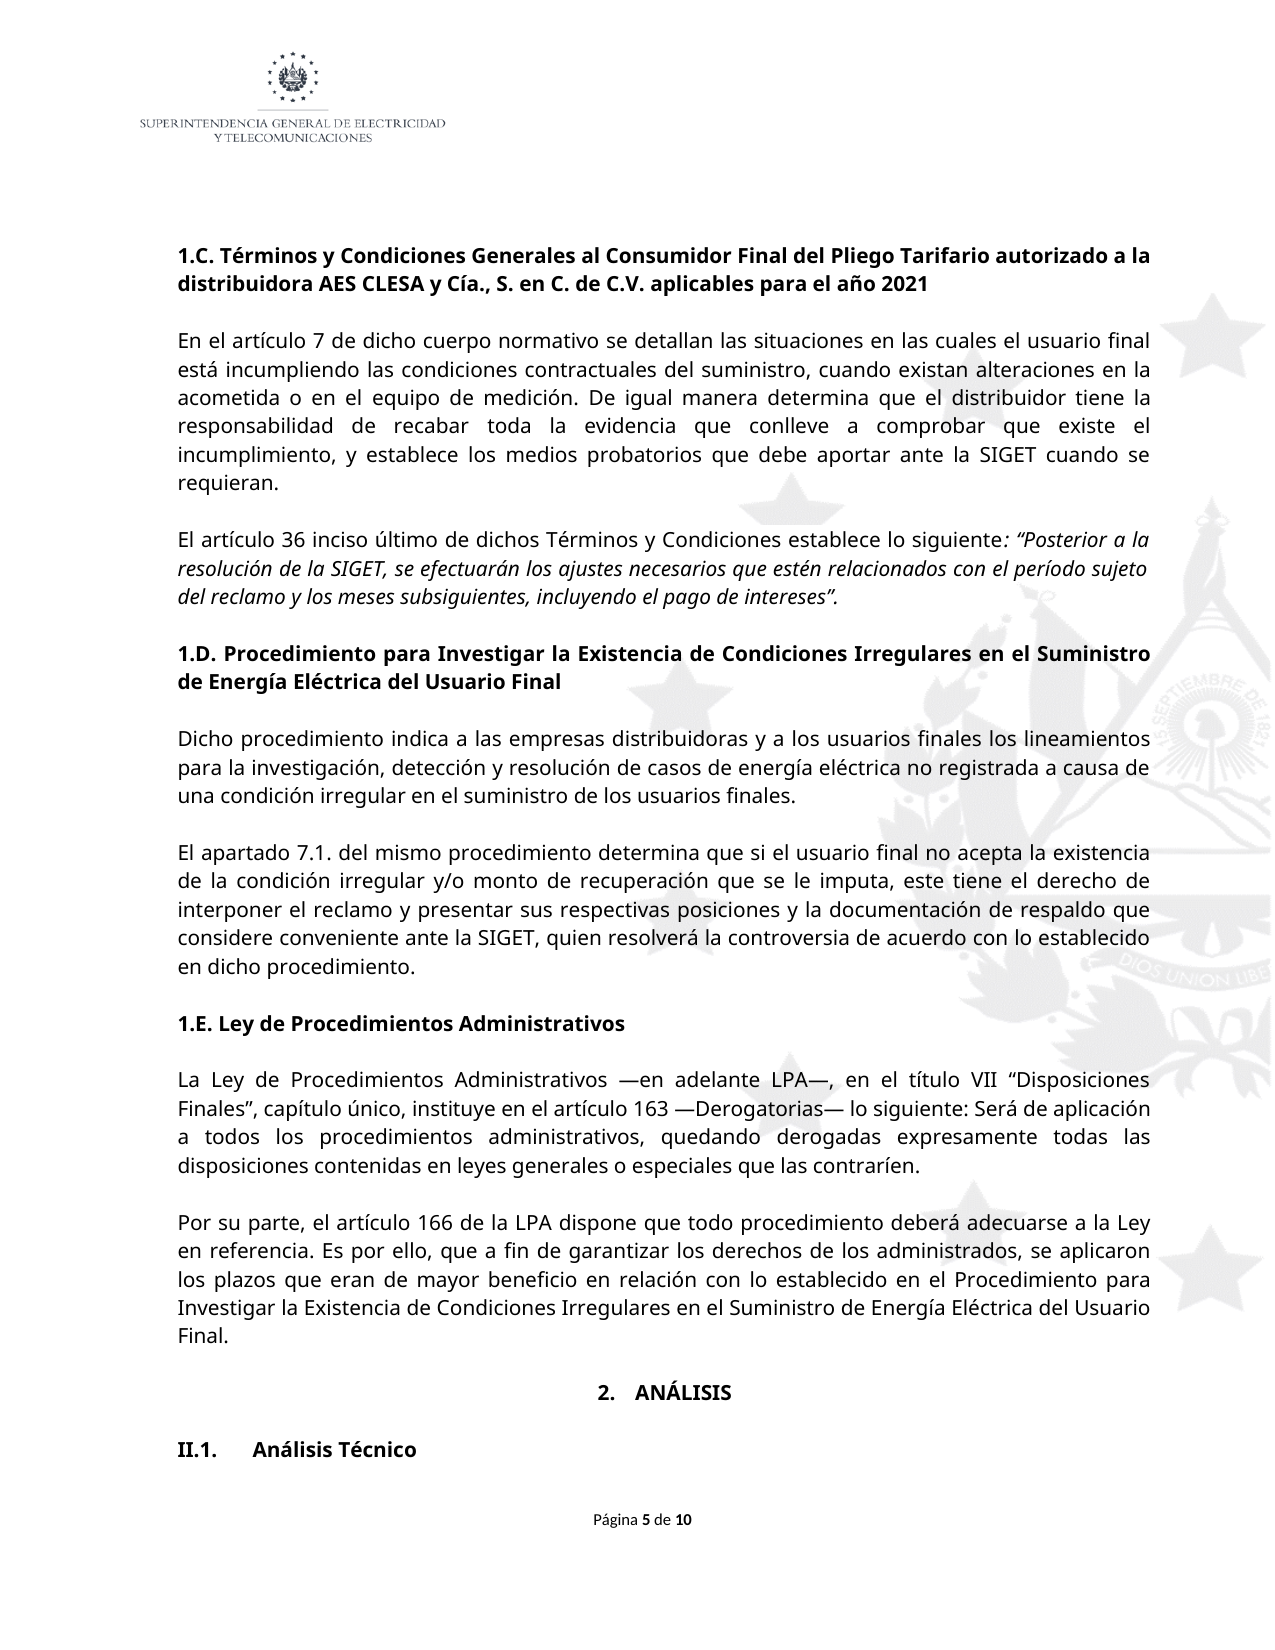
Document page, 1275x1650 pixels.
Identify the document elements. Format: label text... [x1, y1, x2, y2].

text El apartado 7.1. del mismo procedimiento determina que si el usuario final no acepta la existencia de la condición irregular y/o monto de recuperación que se le imputa, este tiene el derecho de interponer el reclamo y presentar sus respectivas posiciones y la documentación de respaldo que considere conveniente ante la SIGET, quien resolverá la controversia de acuerdo con lo establecido en dicho procedimiento. [177, 838, 1152, 980]
list 1.C. Términos y Condiciones Generales al Consumidor Final del Pliego Tarifario autorizado a la distribuidora AES CLESA y Cía., S. en C. de C.V. aplicables para el año 2021 [177, 241, 1152, 298]
text 1.E. Ley de Procedimientos Administrativos [177, 1009, 1152, 1037]
text 1.D. Procedimiento para Investigar la Existencia de Condiciones Irregulares en el Suministro de Energía Eléctrica del Usuario Final [177, 639, 1152, 696]
text Por su parte, el artículo 166 de la LPA dispone que todo procedimiento deberá adecuarse a la Ley en referencia. Es por ello, que a fin de garantizar los derechos de los administrados, se aplicaron los plazos que eran de mayor beneficio en relación con lo establecido en el Procedimiento para Investigar la Existencia de Condiciones Irregulares en el Suministro de Energía Eléctrica del Usuario Final. [177, 1208, 1152, 1350]
list ANÁLISIS [177, 1378, 1152, 1407]
picture [132, 44, 453, 149]
text La Ley de Procedimientos Administrativos —en adelante LPA—, en el título VII “Disposiciones Finales”, capítulo único, instituye en el artículo 163 —Derogatorias— lo siguiente: Será de aplicación a todos los procedimientos administrativos, quedando derogadas expresamente todas las disposiciones contenidas en leyes generales o especiales que las contraríen. [177, 1066, 1152, 1179]
list Análisis Técnico [177, 1435, 1152, 1464]
text En el artículo 7 de dicho cuerpo normativo se detallan las situaciones en las cuales el usuario final está incumpliendo las condiciones contractuales del suministro, cuando existan alteraciones en la acometida o en el equipo de medición. De igual manera determina que el distribuidor tiene la responsabilidad de recabar toda la evidencia que conlleve a comprobar que existe el incumplimiento, y establece los medios probatorios que debe aportar ante la SIGET cuando se requieran. [177, 326, 1152, 497]
text Dicho procedimiento indica a las empresas distribuidoras y a los usuarios finales los lineamientos para la investigación, detección y resolución de casos de energía eléctrica no registrada a causa de una condición irregular en el suministro de los usuarios finales. [177, 724, 1152, 810]
text El artículo 36 inciso último de dichos Términos y Condiciones establece lo siguiente: “Posterior a la resolución de la SIGET, se efectuarán los ajustes necesarios que estén relacionados con el período sujeto del reclamo y los meses subsiguientes, incluyendo el pago de intereses”. [839, 525, 1152, 611]
picture [5, 291, 1275, 1395]
